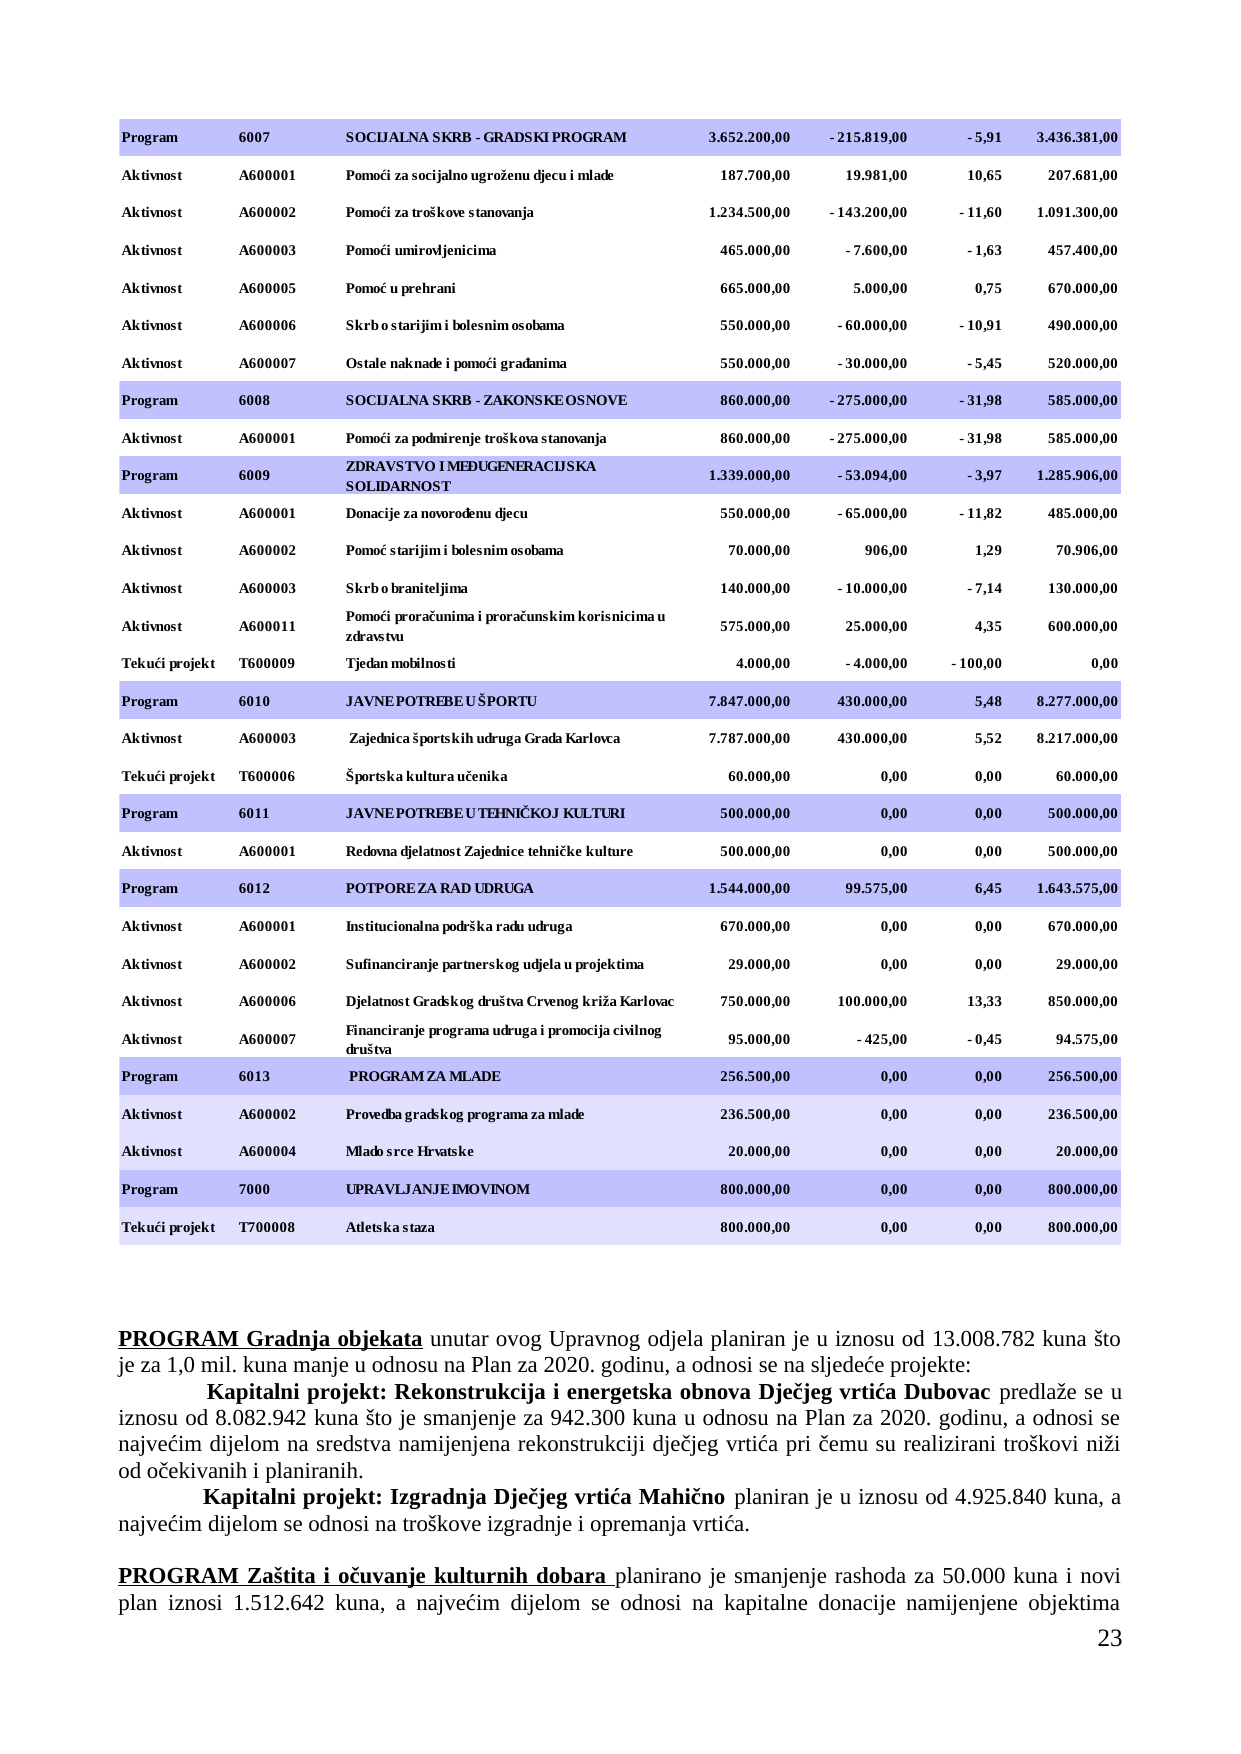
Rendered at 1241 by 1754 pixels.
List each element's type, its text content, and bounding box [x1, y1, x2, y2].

text PROGRAM Gradnja objekata unutar ovog Upravnog odjela planiran je u iznosu od 13.008.782 kuna što je za 1,0 mil. kuna manje u odnosu na Plan za 2020. godinu, a odnosi se na sljedeće projekte: [118, 1325, 1122, 1378]
text Kapitalni projekt: Rekonstrukcija i energetska obnova Dječjeg vrtića Dubovac predlaže se u iznosu od 8.082.942 kuna što je smanjenje za 942.300 kuna u odnosu na Plan za 2020. godinu, a odnosi se najvećim dijelom na sredstva namijenjena rekonstrukciji dječjeg vrtića pri čemu su realizirani troškovi niži od očekivanih i planiranih. [118, 1378, 1122, 1483]
text Kapitalni projekt: Izgradnja Dječjeg vrtića Mahično planiran je u iznosu od 4.925.840 kuna, a najvećim dijelom se odnosi na troškove izgradnje i opremanja vrtića. [118, 1483, 1122, 1536]
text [118, 1562, 1122, 1615]
